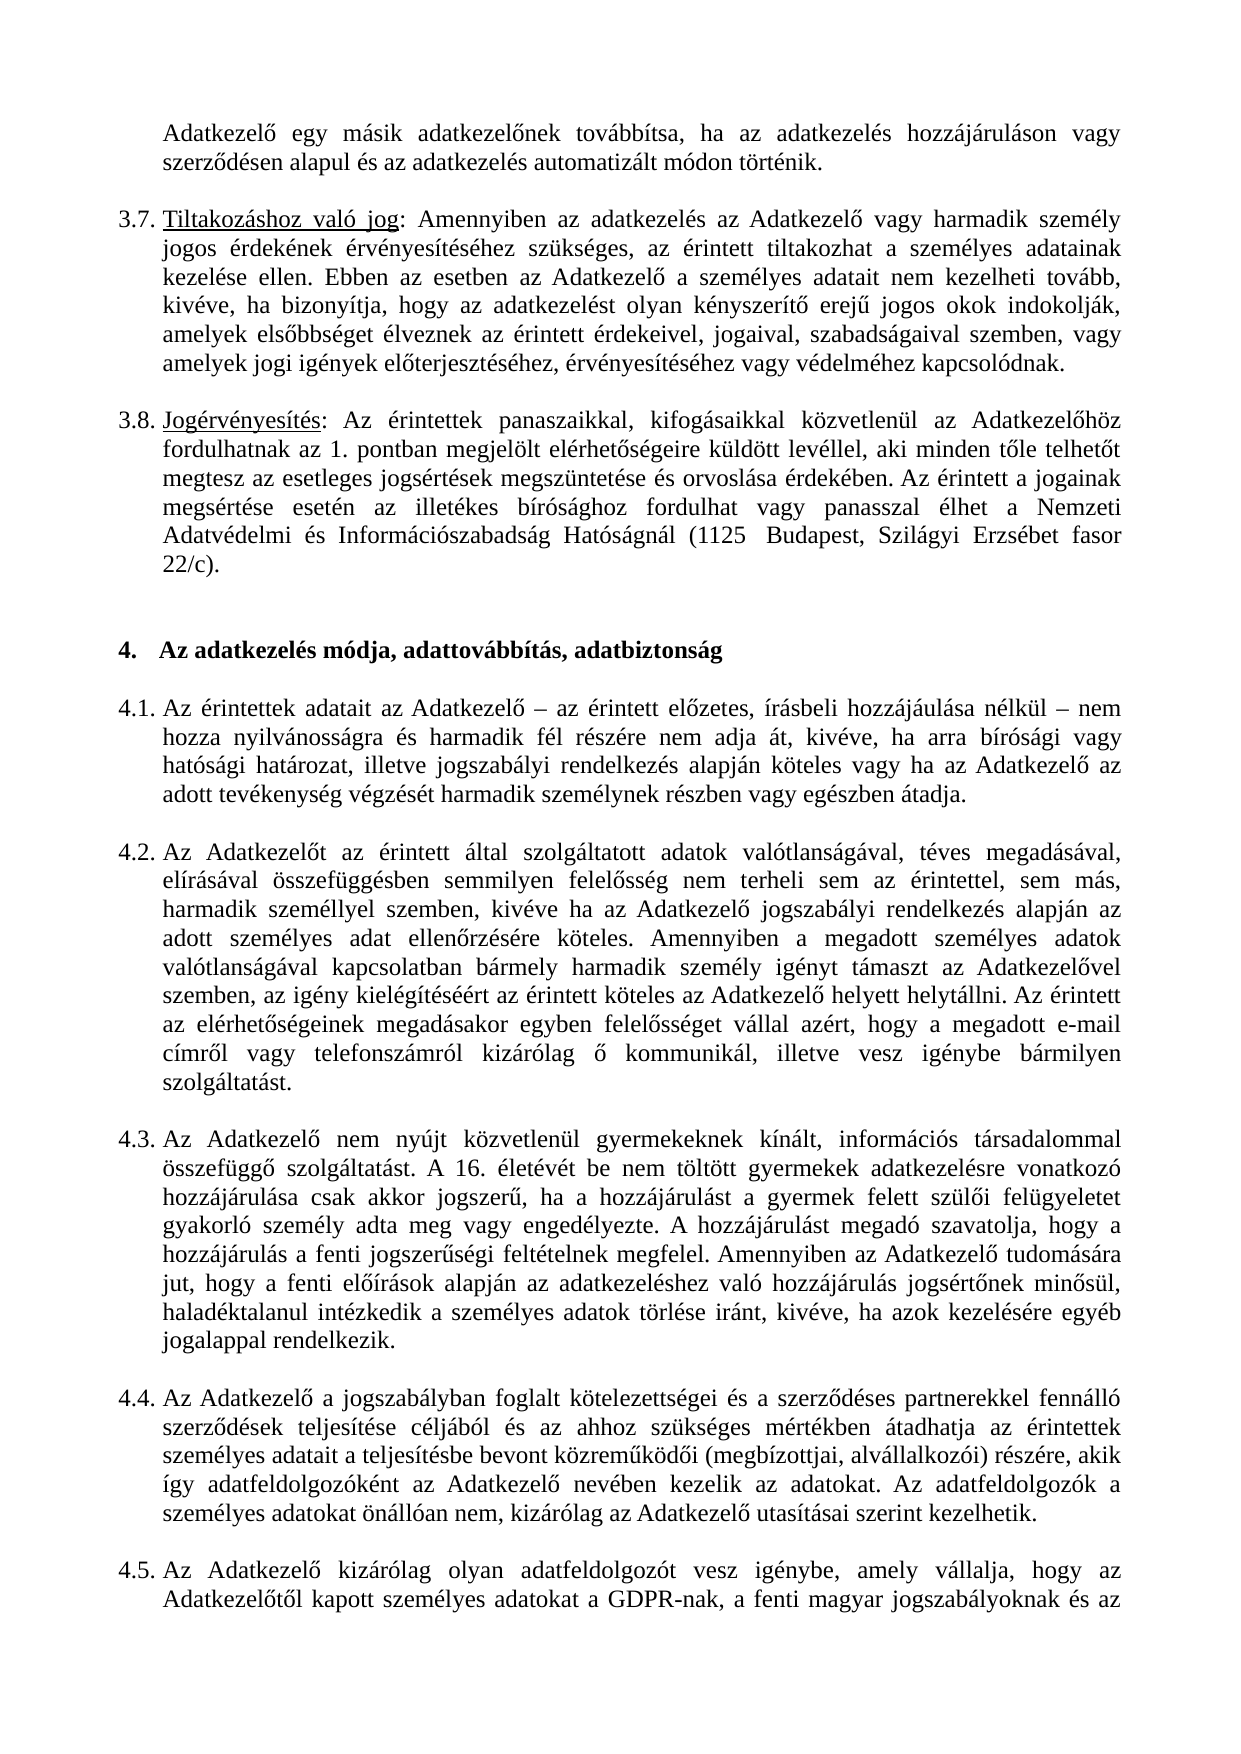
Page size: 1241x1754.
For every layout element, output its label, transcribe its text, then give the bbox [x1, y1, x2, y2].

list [118, 118, 1122, 176]
list Az Adatkezelő a jogszabályban foglalt kötelezettségei és a szerződéses partnerekkel fennálló szerződések teljesítése céljából és az ahhoz szükséges mértékben átadhatja az érintettek személyes adatait a teljesítésbe bevont közreműködői (megbízottjai, alvállalkozói) részére, akik így adatfeldolgozóként az Adatkezelő nevében kezelik az adatokat. Az adatfeldolgozók a személyes adatokat önállóan nem, kizárólag az Adatkezelő utasításai szerint kezelhetik. [118, 1383, 1122, 1527]
list Az adatkezelés módja, adattovábbítás, adatbiztonság [118, 636, 1122, 664]
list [118, 1556, 1122, 1613]
list Jogérvényesítés: Az érintettek panaszaikkal, kifogásaikkal közvetlenül az Adatkezelőhöz fordulhatnak az 1. pontban megjelölt elérhetőségeire küldött levéllel, aki minden tőle telhetőt megtesz az esetleges jogsértések megszüntetése és orvoslása érdekében. Az érintett a jogainak megsértése esetén az illetékes bírósághoz fordulhat vagy panasszal élhet a Nemzeti Adatvédelmi és Információszabadság Hatóságnál (1125 Budapest, Szilágyi Erzsébet fasor 22/c). [118, 406, 1122, 578]
list Az érintettek adatait az Adatkezelő – az érintett előzetes, írásbeli hozzájáulása nélkül – nem hozza nyilvánosságra és harmadik fél részére nem adja át, kivéve, ha arra bírósági vagy hatósági határozat, illetve jogszabályi rendelkezés alapján köteles vagy ha az Adatkezelő az adott tevékenység végzését harmadik személynek részben vagy egészben átadja. [118, 693, 1122, 808]
list Az Adatkezelő nem nyújt közvetlenül gyermekeknek kínált, információs társadalommal összefüggő szolgáltatást. A 16. életévét be nem töltött gyermekek adatkezelésre vonatkozó hozzájárulása csak akkor jogszerű, ha a hozzájárulást a gyermek felett szülői felügyeletet gyakorló személy adta meg vagy engedélyezte. A hozzájárulást megadó szavatolja, hogy a hozzájárulás a fenti jogszerűségi feltételnek megfelel. Amennyiben az Adatkezelő tudomására jut, hogy a fenti előírások alapján az adatkezeléshez való hozzájárulás jogsértőnek minősül, haladéktalanul intézkedik a személyes adatok törlése iránt, kivéve, ha azok kezelésére egyéb jogalappal rendelkezik. [118, 1124, 1122, 1354]
list Tiltakozáshoz való jog: Amennyiben az adatkezelés az Adatkezelő vagy harmadik személy jogos érdekének érvényesítéséhez szükséges, az érintett tiltakozhat a személyes adatainak kezelése ellen. Ebben az esetben az Adatkezelő a személyes adatait nem kezelheti tovább, kivéve, ha bizonyítja, hogy az adatkezelést olyan kényszerítő erejű jogos okok indokolják, amelyek elsőbbséget élveznek az érintett érdekeivel, jogaival, szabadságaival szemben, vagy amelyek jogi igények előterjesztéséhez, érvényesítéséhez vagy védelméhez kapcsolódnak. [118, 204, 1122, 377]
list Az Adatkezelőt az érintett által szolgáltatott adatok valótlanságával, téves megadásával, elírásával összefüggésben semmilyen felelősség nem terheli sem az érintettel, sem más, harmadik személlyel szemben, kivéve ha az Adatkezelő jogszabályi rendelkezés alapján az adott személyes adat ellenőrzésére köteles. Amennyiben a megadott személyes adatok valótlanságával kapcsolatban bármely harmadik személy igényt támaszt az Adatkezelővel szemben, az igény kielégítéséért az érintett köteles az Adatkezelő helyett helytállni. Az érintett az elérhetőségeinek megadásakor egyben felelősséget vállal azért, hogy a megadott e-mail címről vagy telefonszámról kizárólag ő kommunikál, illetve vesz igénybe bármilyen szolgáltatást. [118, 837, 1122, 1096]
